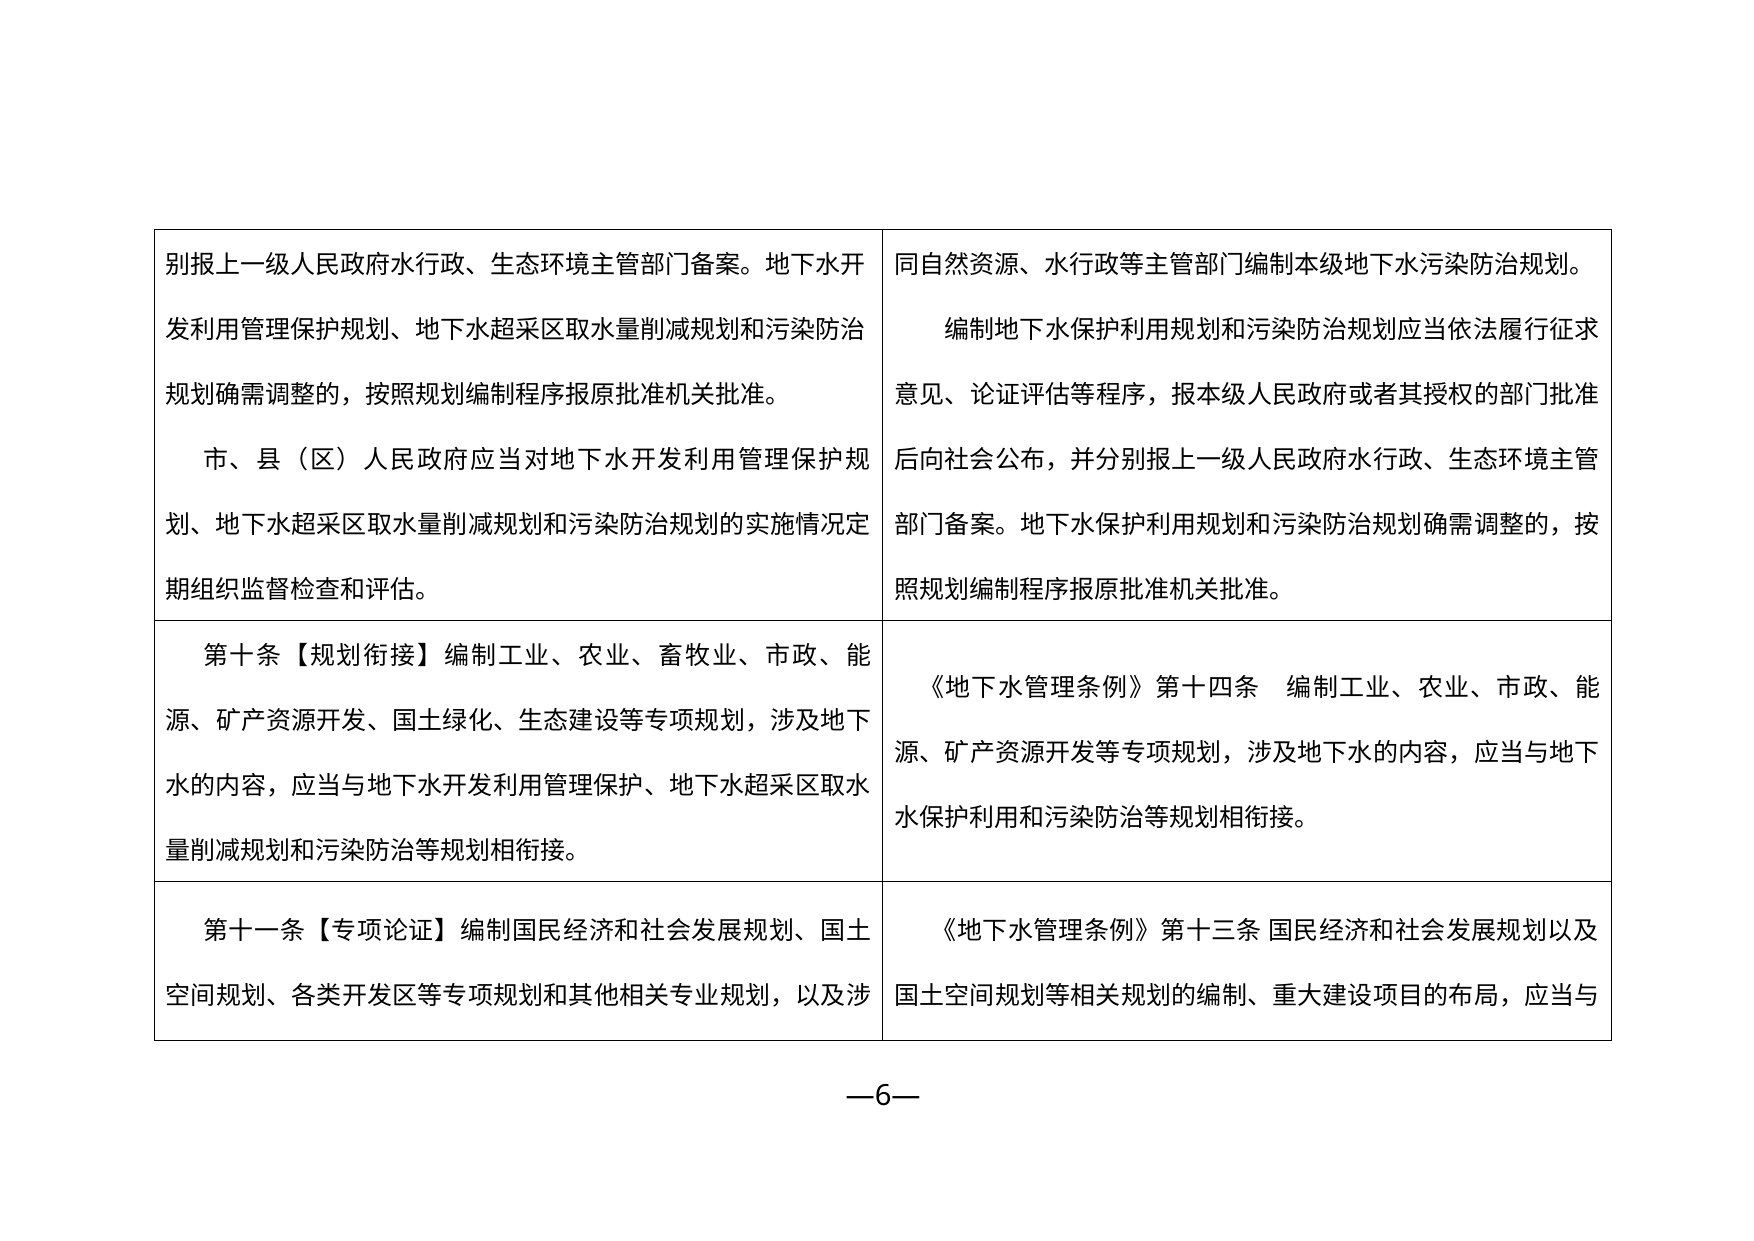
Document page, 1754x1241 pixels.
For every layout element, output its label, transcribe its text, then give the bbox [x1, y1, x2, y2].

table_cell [883, 230, 1611, 620]
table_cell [155, 230, 882, 620]
table_cell 《地下水管理条例》第十四条 编制工业、农业、市政、能源、矿产资源开发等专项规划，涉及地下水的内容，应当与地下水保护利用和污染防治等规划相衔接。 [883, 621, 1611, 881]
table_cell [155, 882, 882, 1040]
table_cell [883, 882, 1611, 1040]
table_cell 第十条【规划衔接】编制工业、农业、畜牧业、市政、能源、矿产资源开发、国土绿化、生态建设等专项规划，涉及地下水的内容，应当与地下水开发利用管理保护、地下水超采区取水量削减规划和污染防治等规划相衔接。 [155, 621, 882, 881]
